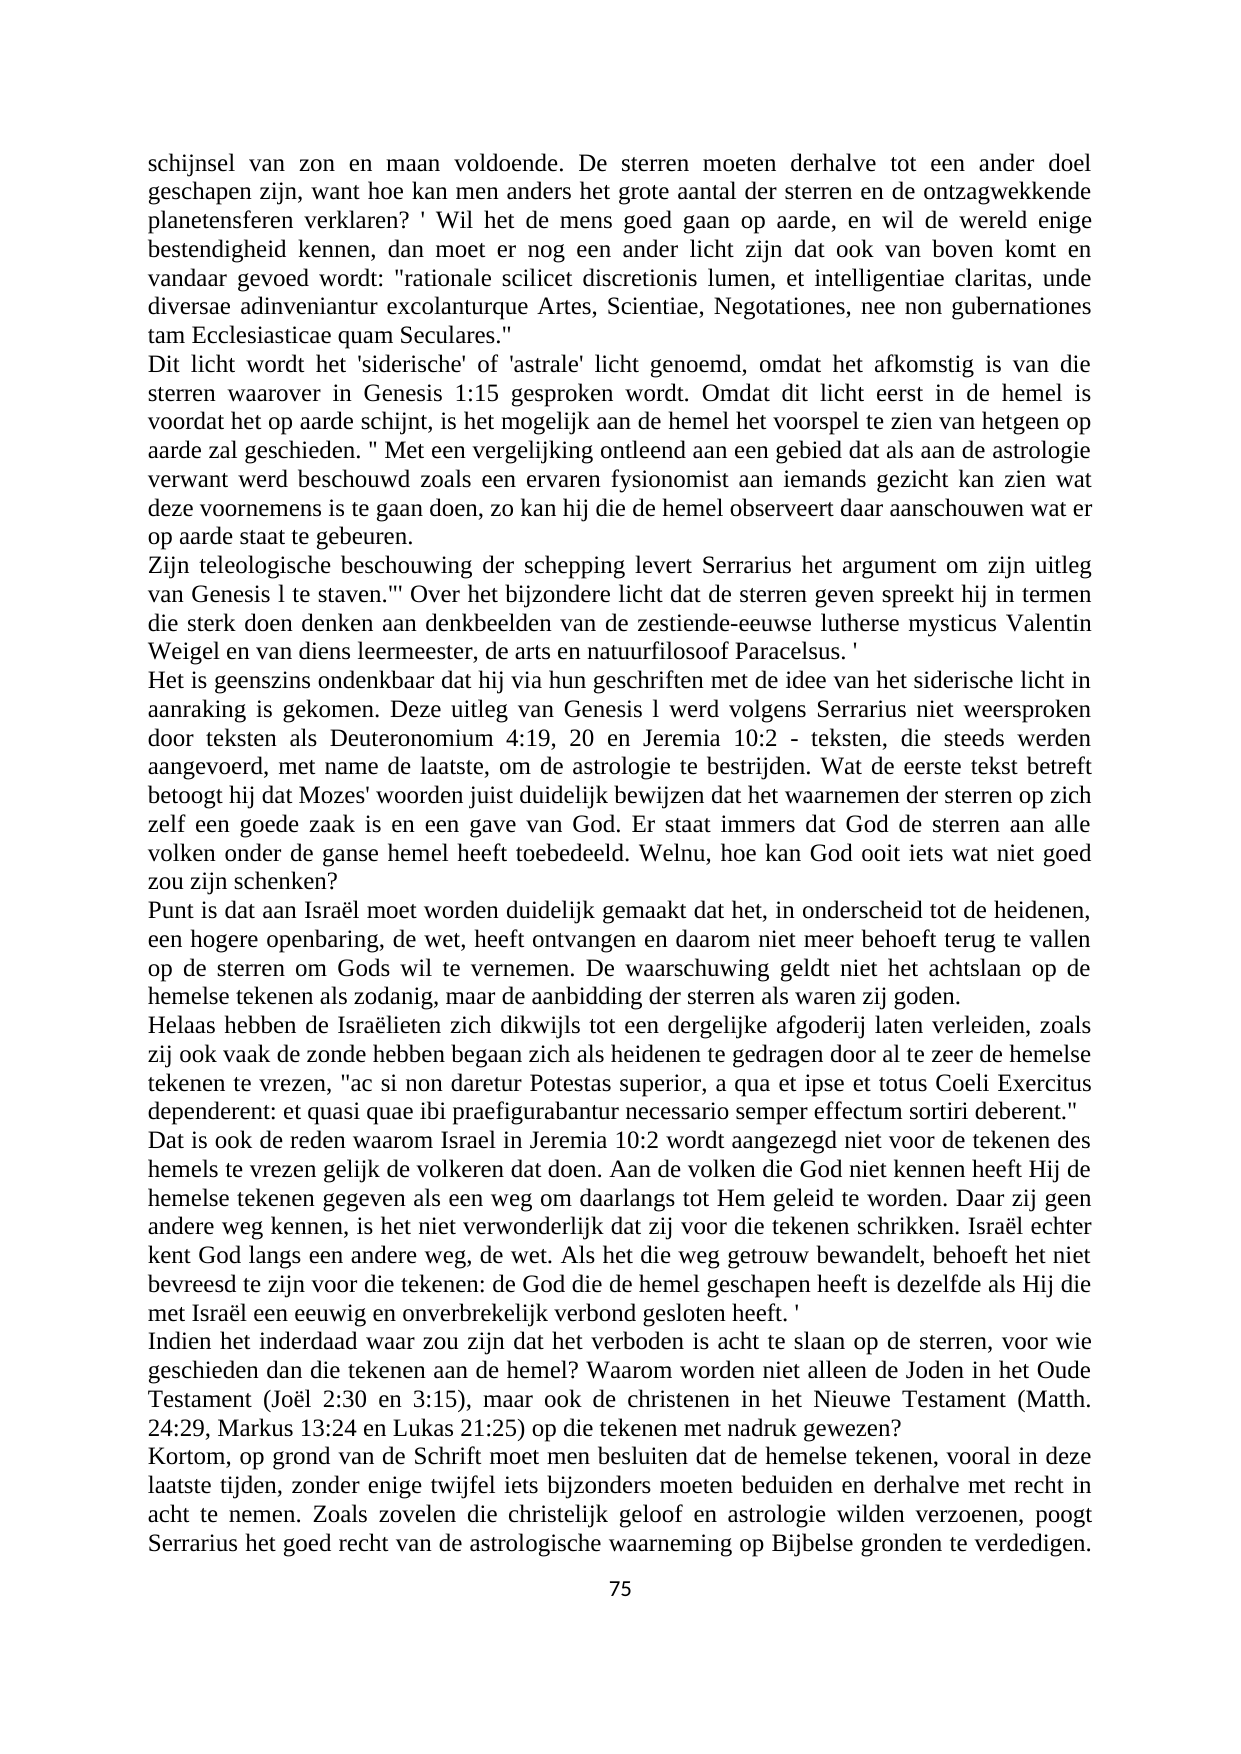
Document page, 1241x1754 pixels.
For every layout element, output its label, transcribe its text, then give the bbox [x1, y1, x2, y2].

text Zijn teleologische beschouwing der schepping levert Serrarius het argument om zijn uitleg van Genesis l te staven."' Over het bijzondere licht dat de sterren geven spreekt hij in termen die sterk doen denken aan denkbeelden van de zestiende-eeuwse lutherse mysticus Valentin Weigel en van diens leermeester, de arts en natuurfilosoof Paracelsus. ' [148, 550, 1093, 665]
text Dat is ook de reden waarom Israel in Jeremia 10:2 wordt aangezegd niet voor de tekenen des hemels te vrezen gelijk de volkeren dat doen. Aan de volken die God niet kennen heeft Hij de hemelse tekenen gegeven als een weg om daarlangs tot Hem geleid te worden. Daar zij geen andere weg kennen, is het niet verwonderlijk dat zij voor die tekenen schrikken. Israël echter kent God langs een andere weg, de wet. Als het die weg getrouw bewandelt, behoeft het niet bevreesd te zijn voor die tekenen: de God die de hemel geschapen heeft is dezelfde als Hij die met Israël een eeuwig en onverbrekelijk verbond gesloten heeft. ' [148, 1125, 1093, 1326]
text Dit licht wordt het 'siderische' of 'astrale' licht genoemd, omdat het afkomstig is van die sterren waarover in Genesis 1:15 gesproken wordt. Omdat dit licht eerst in de hemel is voordat het op aarde schijnt, is het mogelijk aan de hemel het voorspel te zien van hetgeen op aarde zal geschieden. '' Met een vergelijking ontleend aan een gebied dat als aan de astrologie verwant werd beschouwd zoals een ervaren fysionomist aan iemands gezicht kan zien wat deze voornemens is te gaan doen, zo kan hij die de hemel observeert daar aanschouwen wat er op aarde staat te gebeuren. [148, 349, 1093, 550]
text Indien het inderdaad waar zou zijn dat het verboden is acht te slaan op de sterren, voor wie geschieden dan die tekenen aan de hemel? Waarom worden niet alleen de Joden in het Oude Testament (Joël 2:30 en 3:15), maar ook de christenen in het Nieuwe Testament (Matth. 24:29, Markus 13:24 en Lukas 21:25) op die tekenen met nadruk gewezen? [148, 1326, 1093, 1441]
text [148, 148, 1093, 349]
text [148, 1441, 1093, 1556]
text Helaas hebben de Israëlieten zich dikwijls tot een dergelijke afgoderij laten verleiden, zoals zij ook vaak de zonde hebben begaan zich als heidenen te gedragen door al te zeer de hemelse tekenen te vrezen, "ac si non daretur Potestas superior, a qua et ipse et totus Coeli Exercitus dependerent: et quasi quae ibi praefigurabantur necessario semper effectum sortiri deberent." [148, 1010, 1093, 1125]
text Het is geenszins ondenkbaar dat hij via hun geschriften met de idee van het siderische licht in aanraking is gekomen. Deze uitleg van Genesis l werd volgens Serrarius niet weersproken door teksten als Deuteronomium 4:19, 20 en Jeremia 10:2 - teksten, die steeds werden aangevoerd, met name de laatste, om de astrologie te bestrijden. Wat de eerste tekst betreft betoogt hij dat Mozes' woorden juist duidelijk bewijzen dat het waarnemen der sterren op zich zelf een goede zaak is en een gave van God. Er staat immers dat God de sterren aan alle volken onder de ganse hemel heeft toebedeeld. Welnu, hoe kan God ooit iets wat niet goed zou zijn schenken? [148, 665, 1093, 895]
text Punt is dat aan Israël moet worden duidelijk gemaakt dat het, in onderscheid tot de heidenen, een hogere openbaring, de wet, heeft ontvangen en daarom niet meer behoeft terug te vallen op de sterren om Gods wil te vernemen. De waarschuwing geldt niet het achtslaan op de hemelse tekenen als zodanig, maar de aanbidding der sterren als waren zij goden. [148, 895, 1093, 1010]
